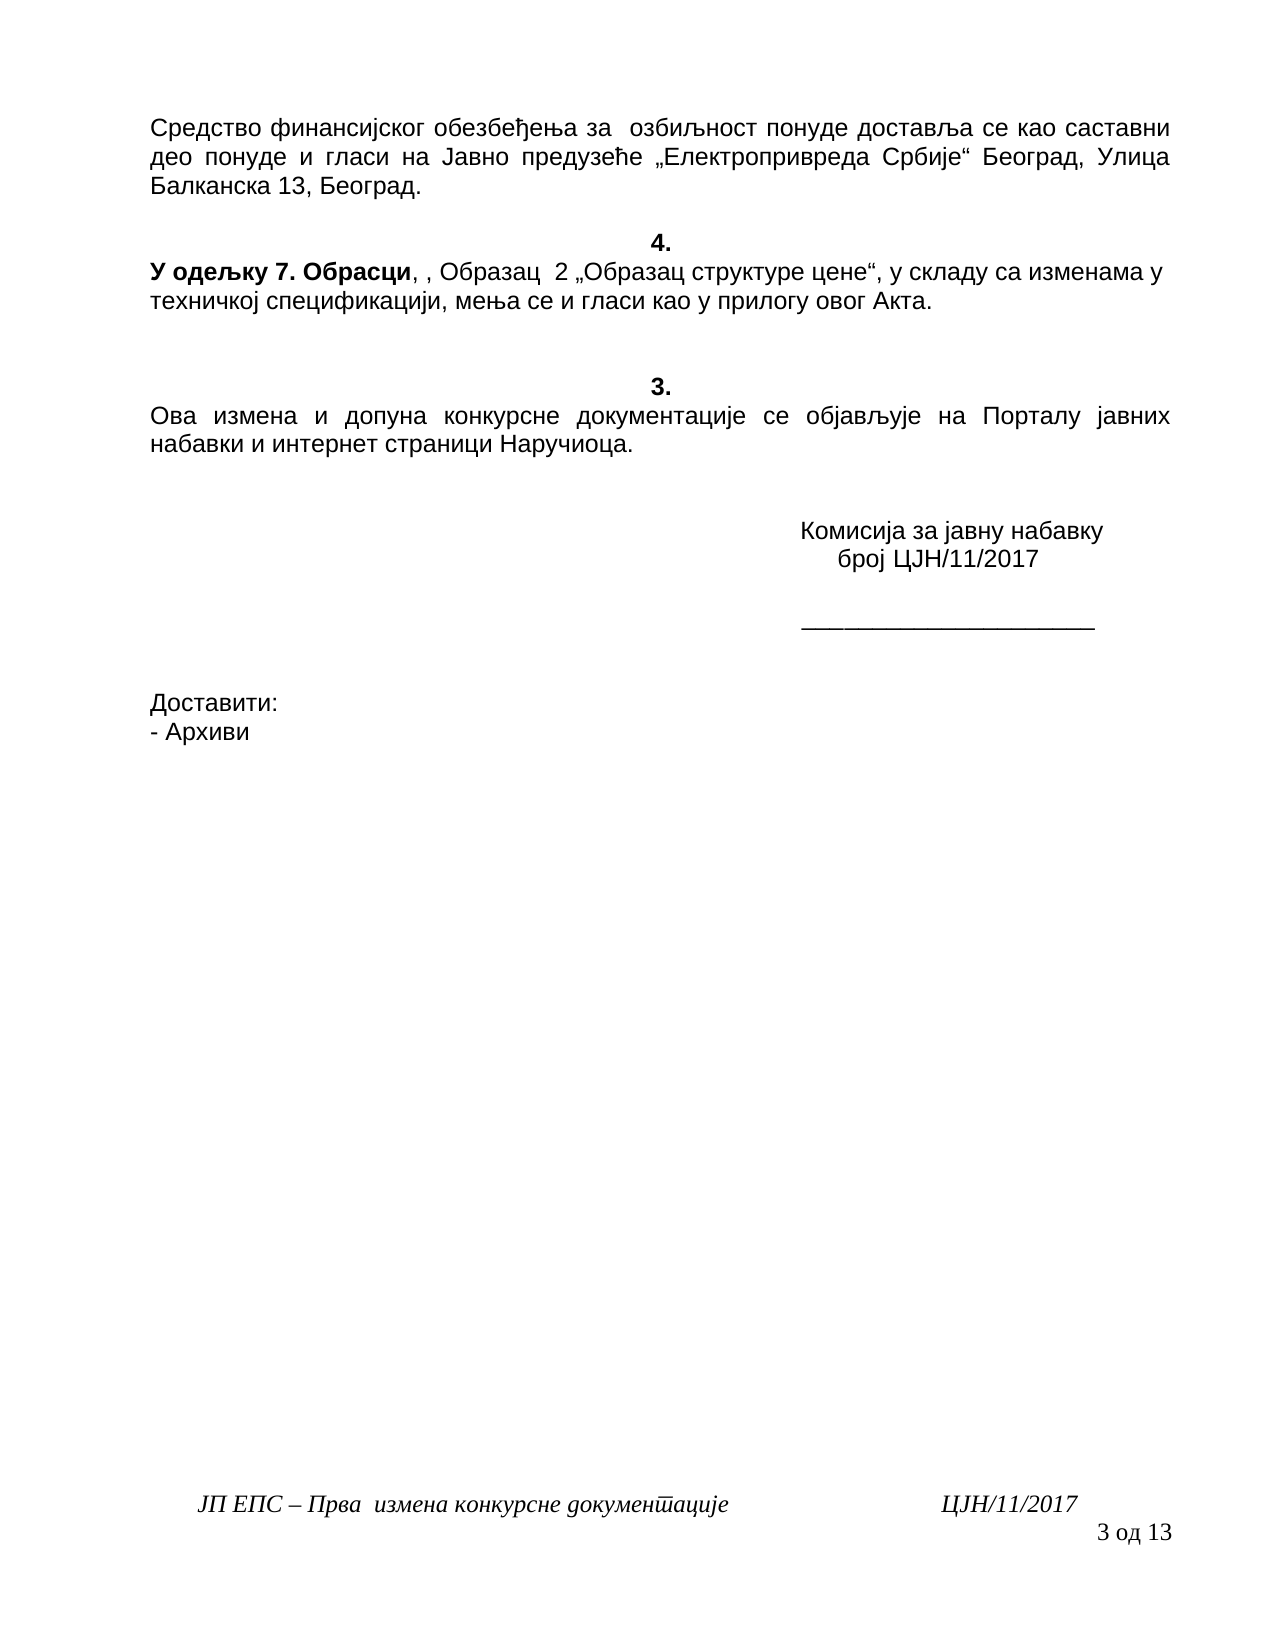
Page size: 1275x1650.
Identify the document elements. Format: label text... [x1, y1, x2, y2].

text број ЦЈН/11/2017 [150, 544, 1172, 573]
text - Архиви [150, 717, 1172, 746]
text Ова измена и допуна конкурсне документације се објављује на Порталу јавних набавки и интернет страници Наручиоца. [150, 401, 1172, 458]
text Средство финансијског обезбеђења за озбиљност понуде доставља се као саставни део понуде и гласи на Јавно предузеће „Електропривреда Србије“ Београд, Улица Балканска 13, Београд. [150, 113, 1172, 199]
text _____________________ [150, 602, 1172, 631]
text 3. [150, 372, 1172, 401]
text 4. [150, 228, 1172, 257]
text Комисија за јавну набавку [150, 516, 1172, 544]
text У одељку 7. Обрасци, , Образац 2 „Образац структуре цене“, у складу са изменама у техничкој спецификацији, мења се и гласи као у прилогу овог Акта. [150, 257, 1172, 314]
text Доставити: [150, 688, 1172, 717]
